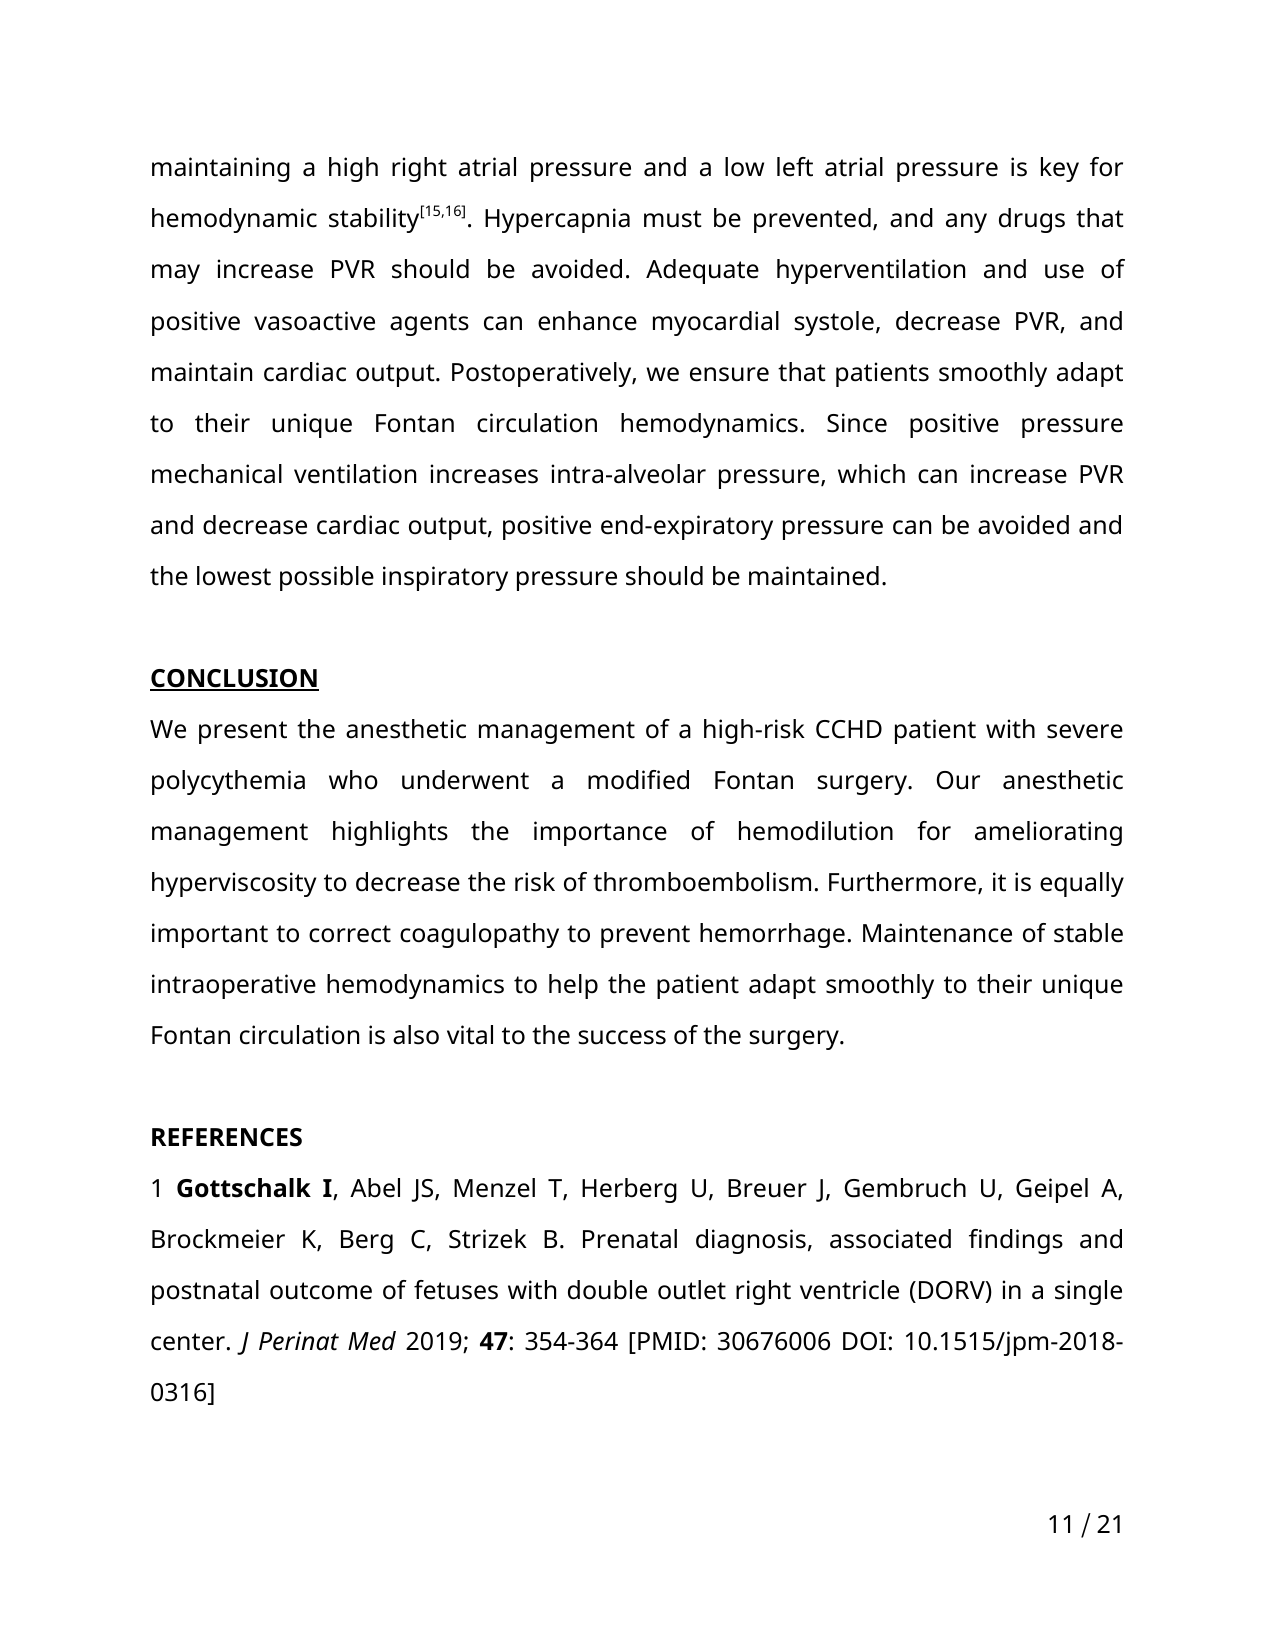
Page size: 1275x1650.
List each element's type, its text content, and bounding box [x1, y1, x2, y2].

text REFERENCES [150, 1120, 1125, 1154]
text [150, 150, 1125, 592]
text 1 Gottschalk I, Abel JS, Menzel T, Herberg U, Breuer J, Gembruch U, Geipel A, Brockmeier K, Berg C, Strizek B. Prenatal diagnosis, associated findings and postnatal outcome of fetuses with double outlet right ventricle (DORV) in a single center. J Perinat Med 2019; 47: 354-364 [PMID: 30676006 DOI: 10.1515/jpm-2018-0316] [150, 1171, 1125, 1409]
text We present the anesthetic management of a high-risk CCHD patient with severe polycythemia who underwent a modified Fontan surgery. Our anesthetic management highlights the importance of hemodilution for ameliorating hyperviscosity to decrease the risk of thromboembolism. Furthermore, it is equally important to correct coagulopathy to prevent hemorrhage. Maintenance of stable intraoperative hemodynamics to help the patient adapt smoothly to their unique Fontan circulation is also vital to the success of the surgery. [150, 711, 1125, 1052]
text CONCLUSION [150, 660, 1125, 694]
